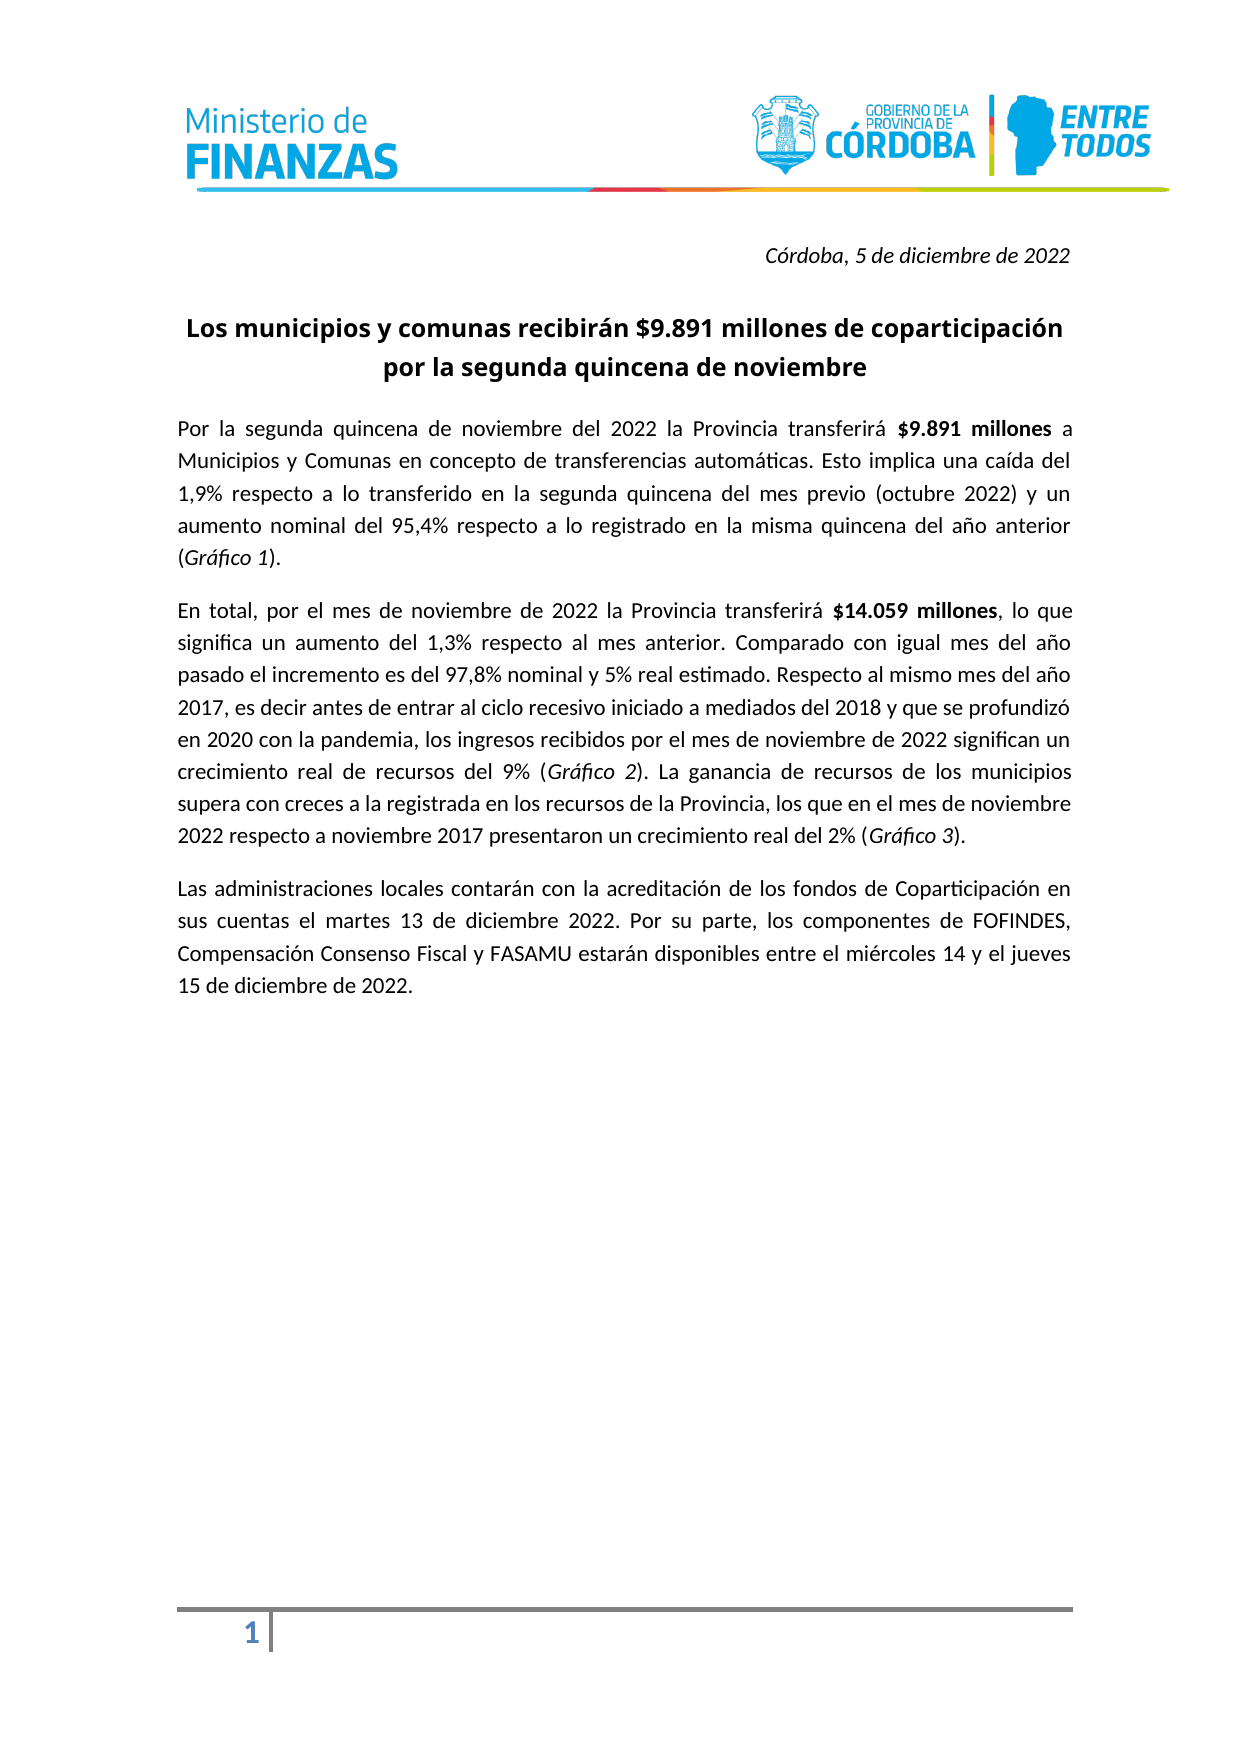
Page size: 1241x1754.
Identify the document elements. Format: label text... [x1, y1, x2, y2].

text Por la segunda quincena de noviembre del 2022 la Provincia transferirá $9.891 millones a Municipios y Comunas en concepto de transferencias automáticas. Esto implica una caída del 1,9% respecto a lo transferido en la segunda quincena del mes previo (octubre 2022) y un aumento nominal del 95,4% respecto a lo registrado en la misma quincena del año anterior (Gráfico 1). [177, 414, 1073, 571]
text Córdoba, 5 de diciembre de 2022 [177, 241, 1073, 269]
picture [177, 84, 1187, 195]
subtitle Los municipios y comunas recibirán $9.891 millones de coparticipación por la segunda quincena de noviembre [177, 311, 1073, 384]
text En total, por el mes de noviembre de 2022 la Provincia transferirá $14.059 millones, lo que significa un aumento del 1,3% respecto al mes anterior. Comparado con igual mes del año pasado el incremento es del 97,8% nominal y 5% real estimado. Respecto al mismo mes del año 2017, es decir antes de entrar al ciclo recesivo iniciado a mediados del 2018 y que se profundizó en 2020 con la pandemia, los ingresos recibidos por el mes de noviembre de 2022 significan un crecimiento real de recursos del 9% (Gráfico 2). La ganancia de recursos de los municipios supera con creces a la registrada en los recursos de la Provincia, los que en el mes de noviembre 2022 respecto a noviembre 2017 presentaron un crecimiento real del 2% (Gráfico 3). [177, 596, 1073, 849]
text Las administraciones locales contarán con la acreditación de los fondos de Coparticipación en sus cuentas el martes 13 de diciembre 2022. Por su parte, los componentes de FOFINDES, Compensación Consenso Fiscal y FASAMU estarán disponibles entre el miércoles 14 y el jueves 15 de diciembre de 2022. [177, 874, 1073, 999]
